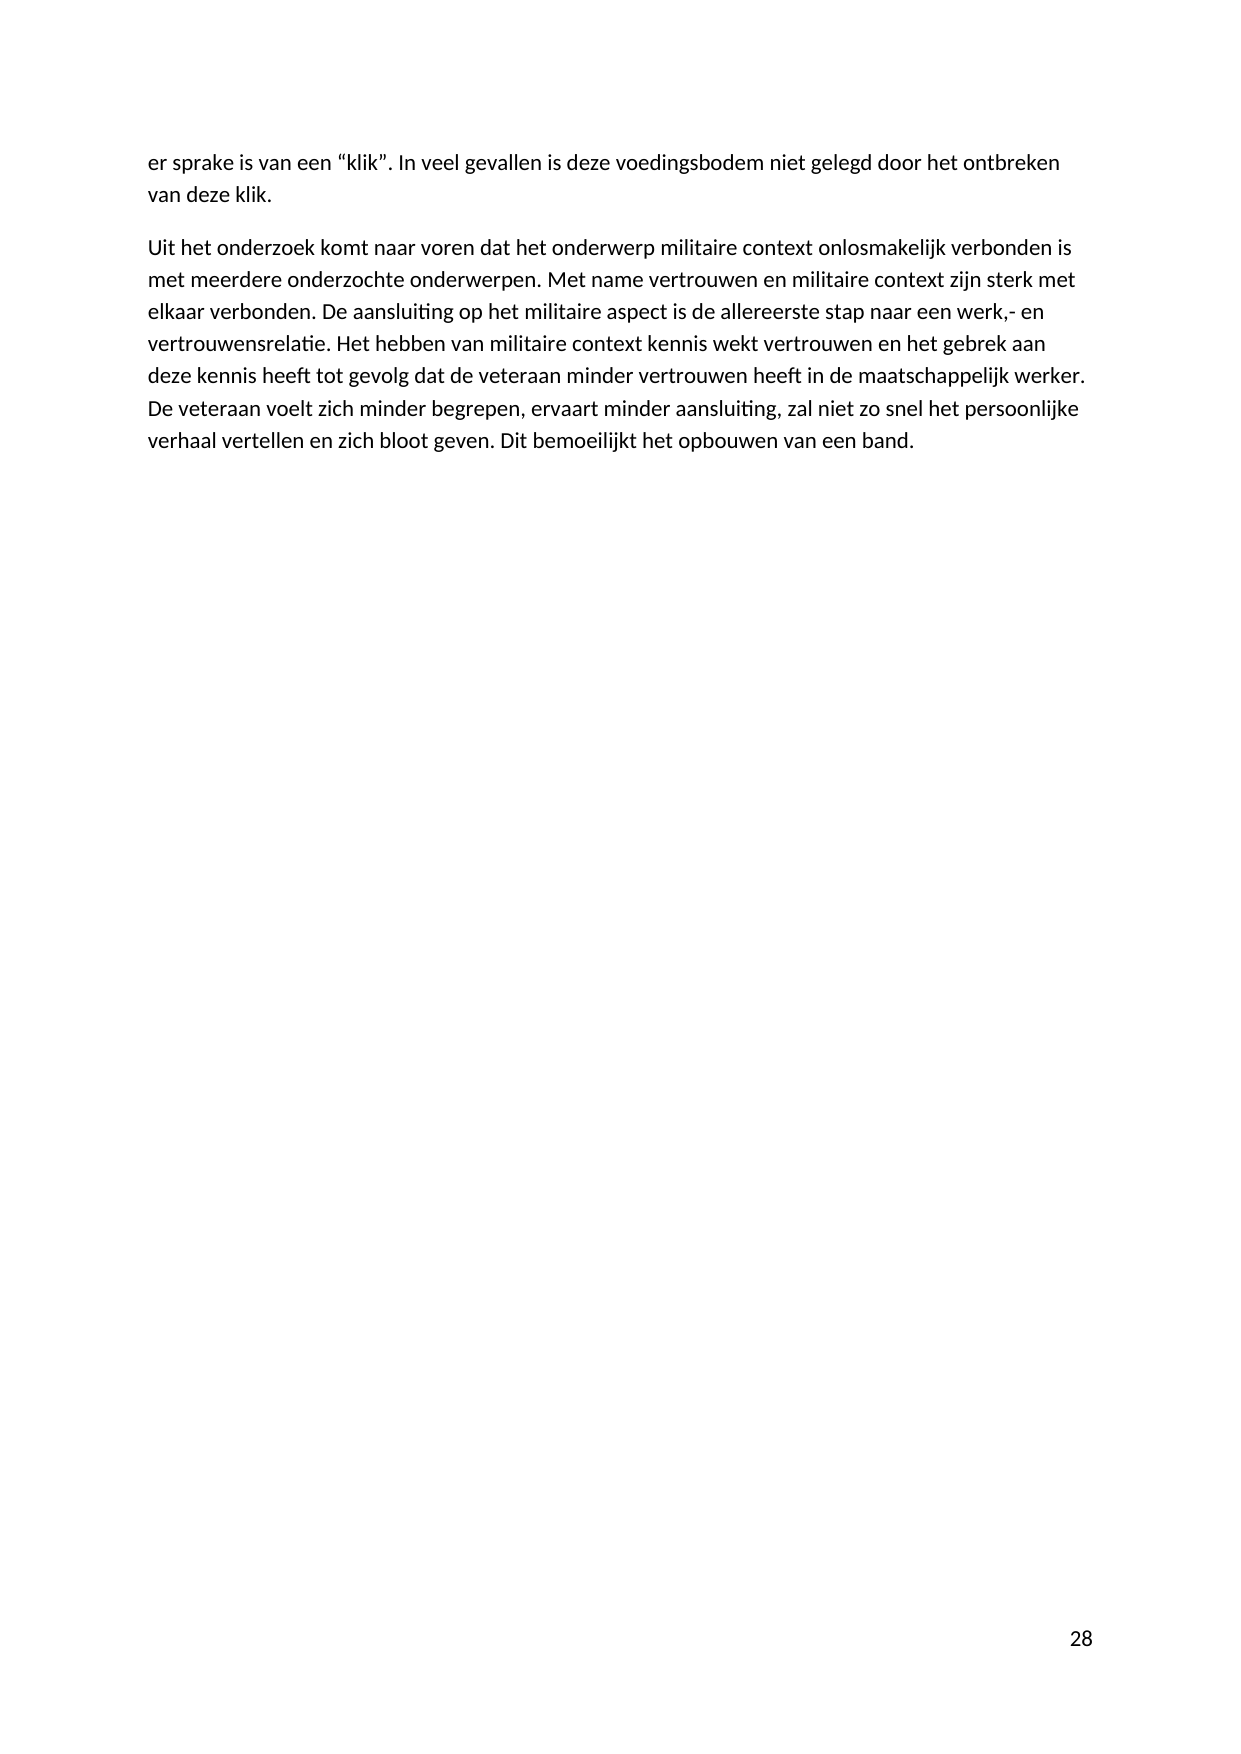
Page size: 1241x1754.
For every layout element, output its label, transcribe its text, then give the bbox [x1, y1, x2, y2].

text Uit het onderzoek komt naar voren dat het onderwerp militaire context onlosmakelijk verbonden is met meerdere onderzochte onderwerpen. Met name vertrouwen en militaire context zijn sterk met elkaar verbonden. De aansluiting op het militaire aspect is de allereerste stap naar een werk,- en vertrouwensrelatie. Het hebben van militaire context kennis wekt vertrouwen en het gebrek aan deze kennis heeft tot gevolg dat de veteraan minder vertrouwen heeft in de maatschappelijk werker. De veteraan voelt zich minder begrepen, ervaart minder aansluiting, zal niet zo snel het persoonlijke verhaal vertellen en zich bloot geven. Dit bemoeilijkt het opbouwen van een band. [148, 233, 1093, 454]
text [148, 148, 1093, 208]
